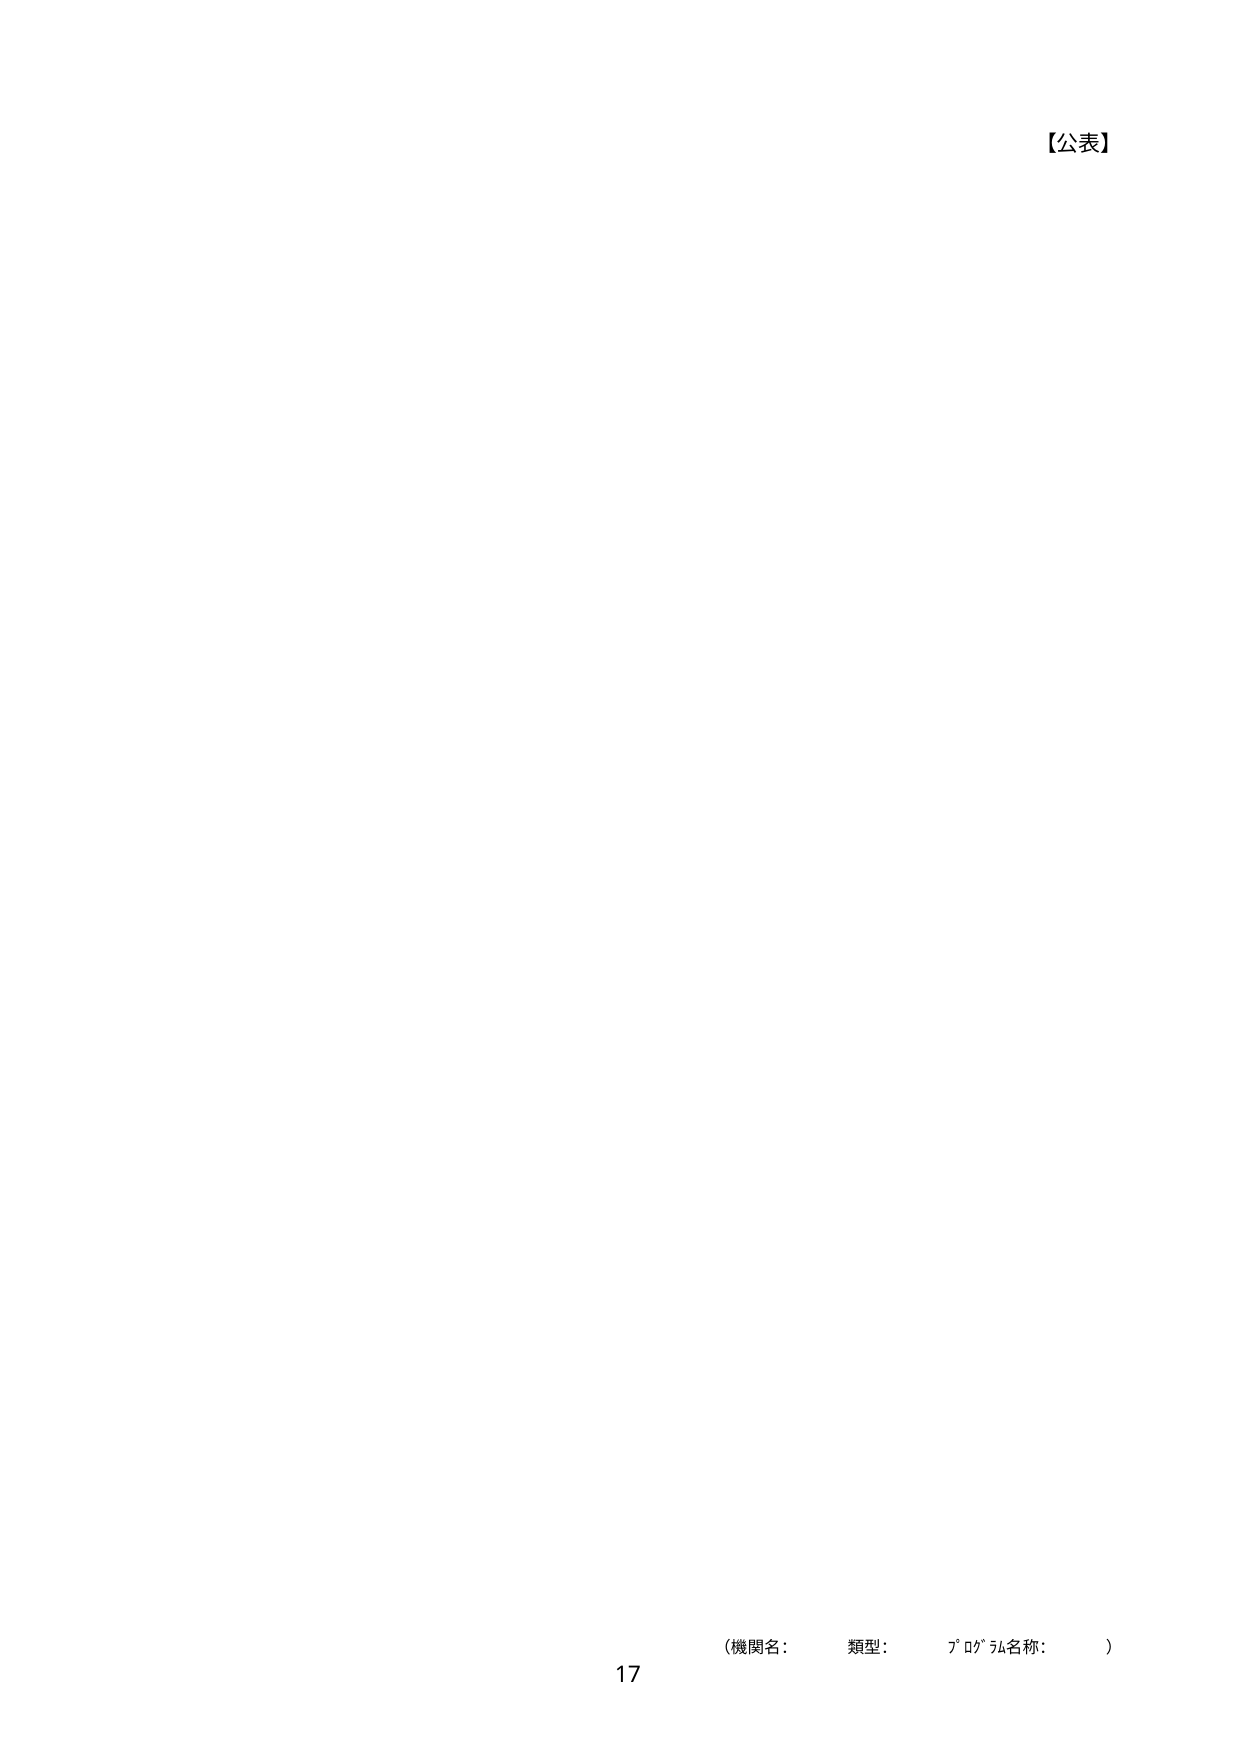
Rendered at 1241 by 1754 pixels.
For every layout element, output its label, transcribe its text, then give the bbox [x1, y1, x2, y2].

text 【公表】 [133, 123, 1122, 160]
